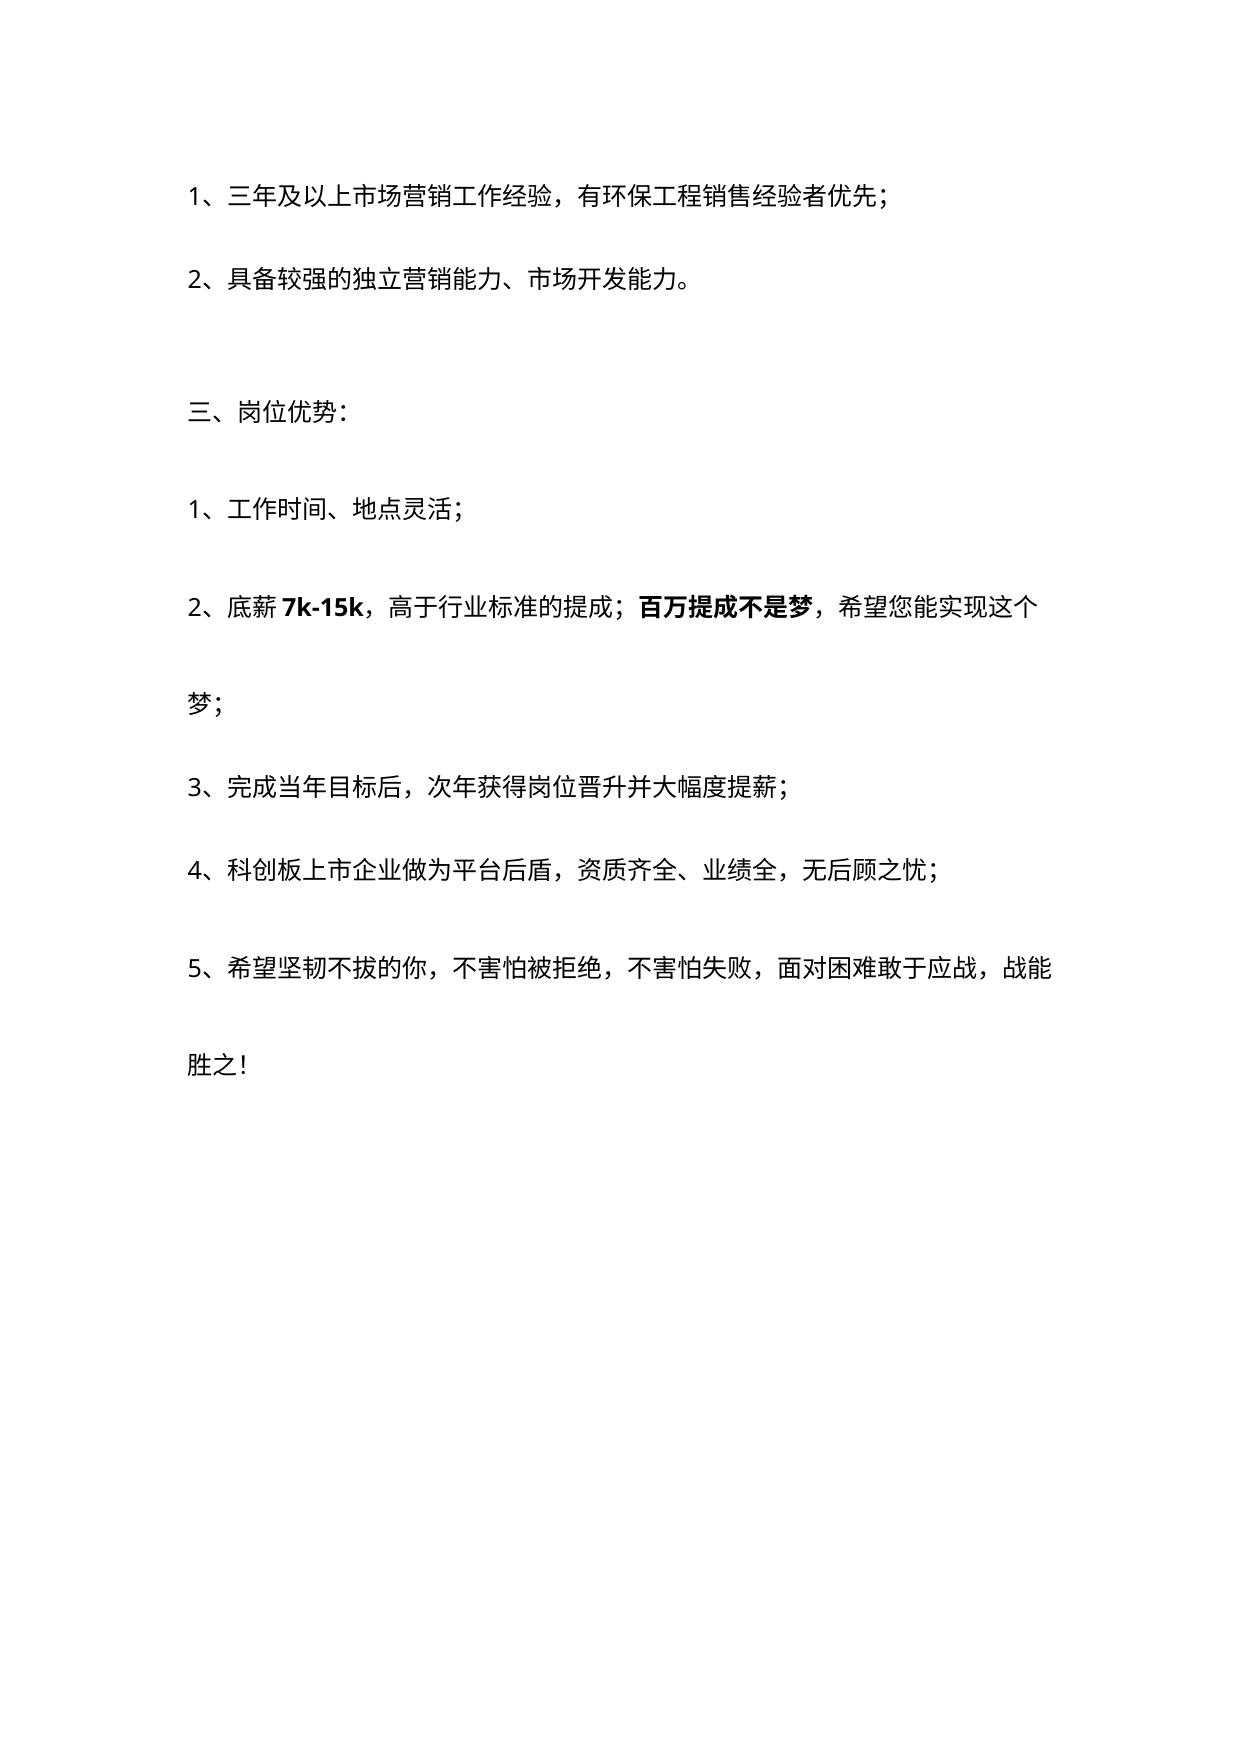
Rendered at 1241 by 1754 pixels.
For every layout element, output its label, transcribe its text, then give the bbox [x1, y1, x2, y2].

text 2、具备较强的独立营销能力、市场开发能力。 [187, 245, 1053, 310]
text 三、岗位优势： 1、工作时间、地点灵活； 2、底薪7k-15k，高于行业标准的提成；百万提成不是梦，希望您能实现这个梦； [187, 378, 1053, 735]
text 4、科创板上市企业做为平台后盾，资质齐全、业绩全，无后顾之忧； 5、希望坚韧不拔的你，不害怕被拒绝，不害怕失败，面对困难敢于应战，战能胜之！ [187, 836, 1053, 1096]
text 3、完成当年目标后，次年获得岗位晋升并大幅度提薪； [187, 753, 1053, 818]
text 1、三年及以上市场营销工作经验，有环保工程销售经验者优先； [187, 162, 1053, 227]
